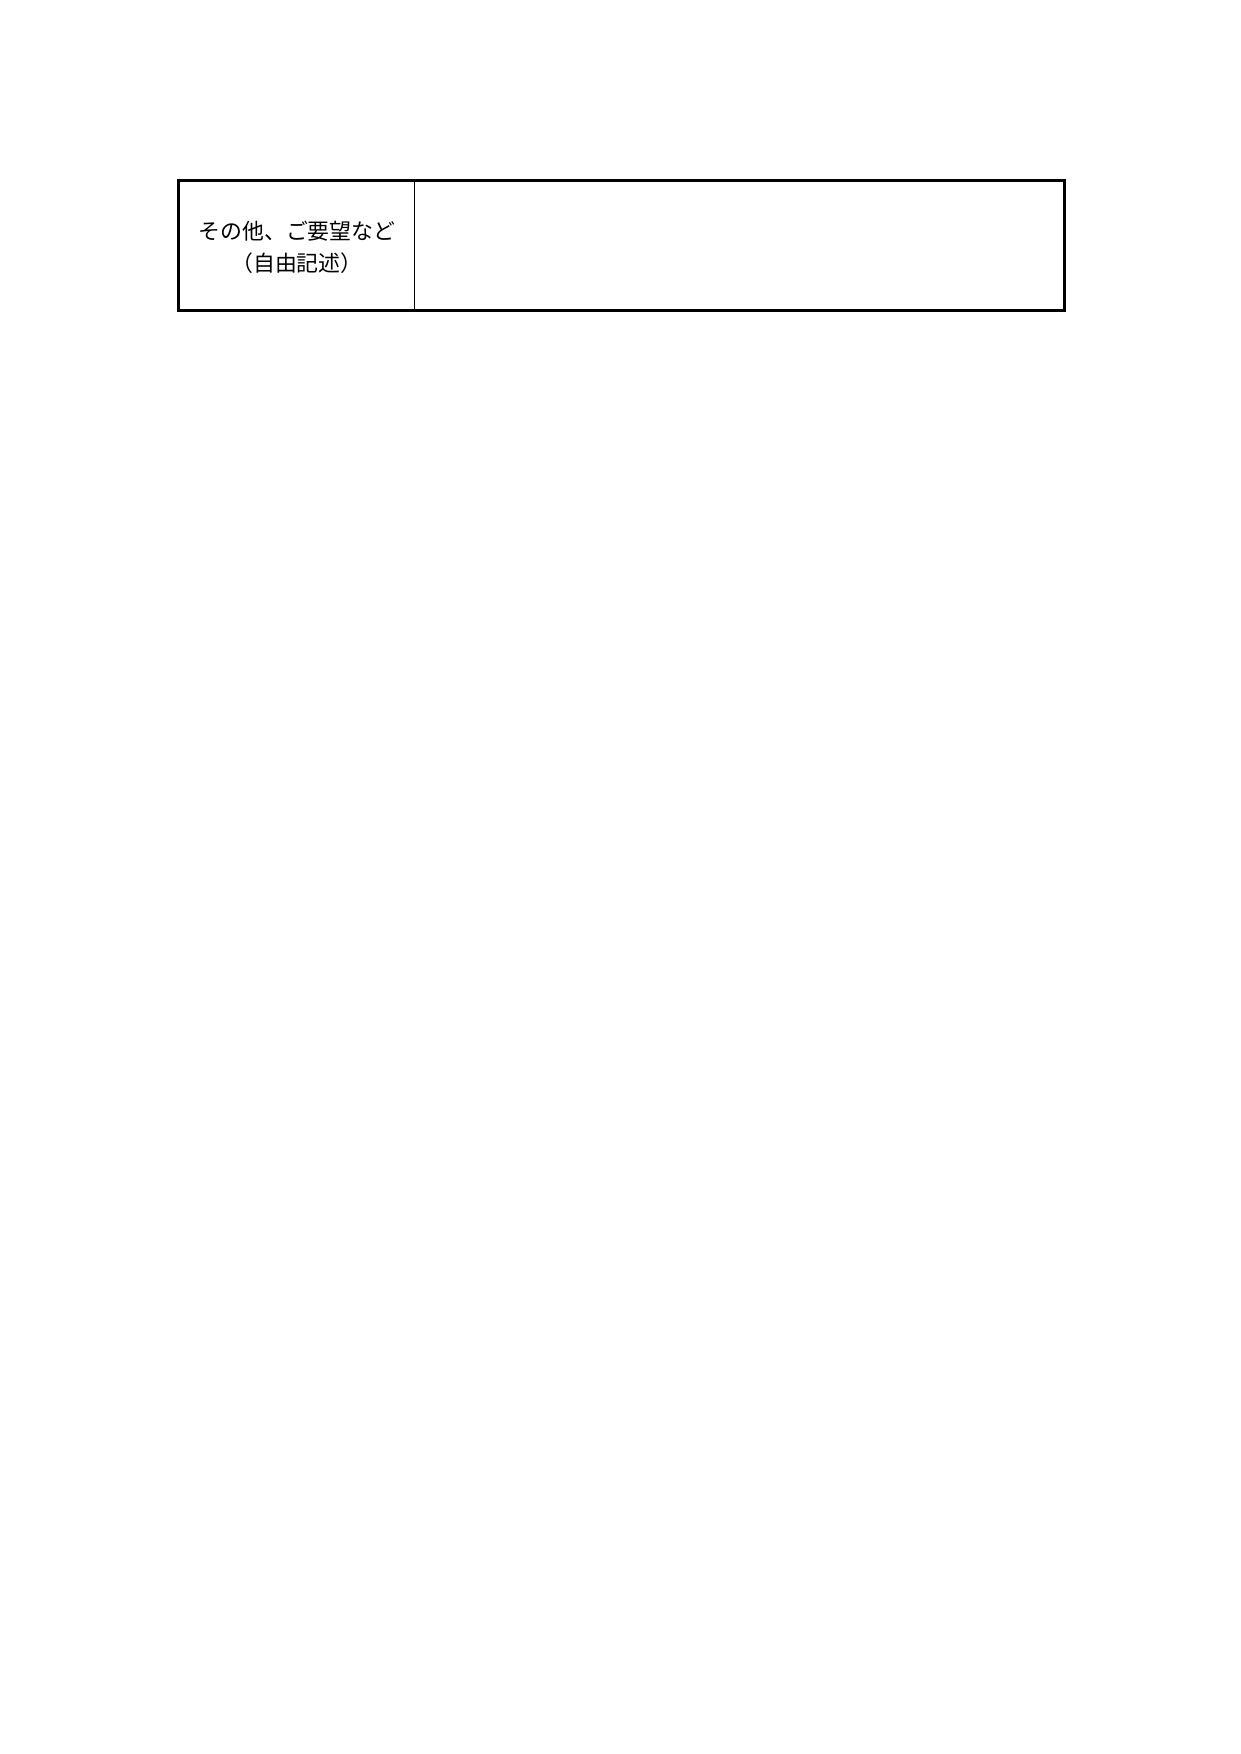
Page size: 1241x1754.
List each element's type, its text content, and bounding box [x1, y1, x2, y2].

table_cell その他、ご要望など （自由記述） [180, 182, 414, 309]
table_cell [415, 182, 1063, 309]
